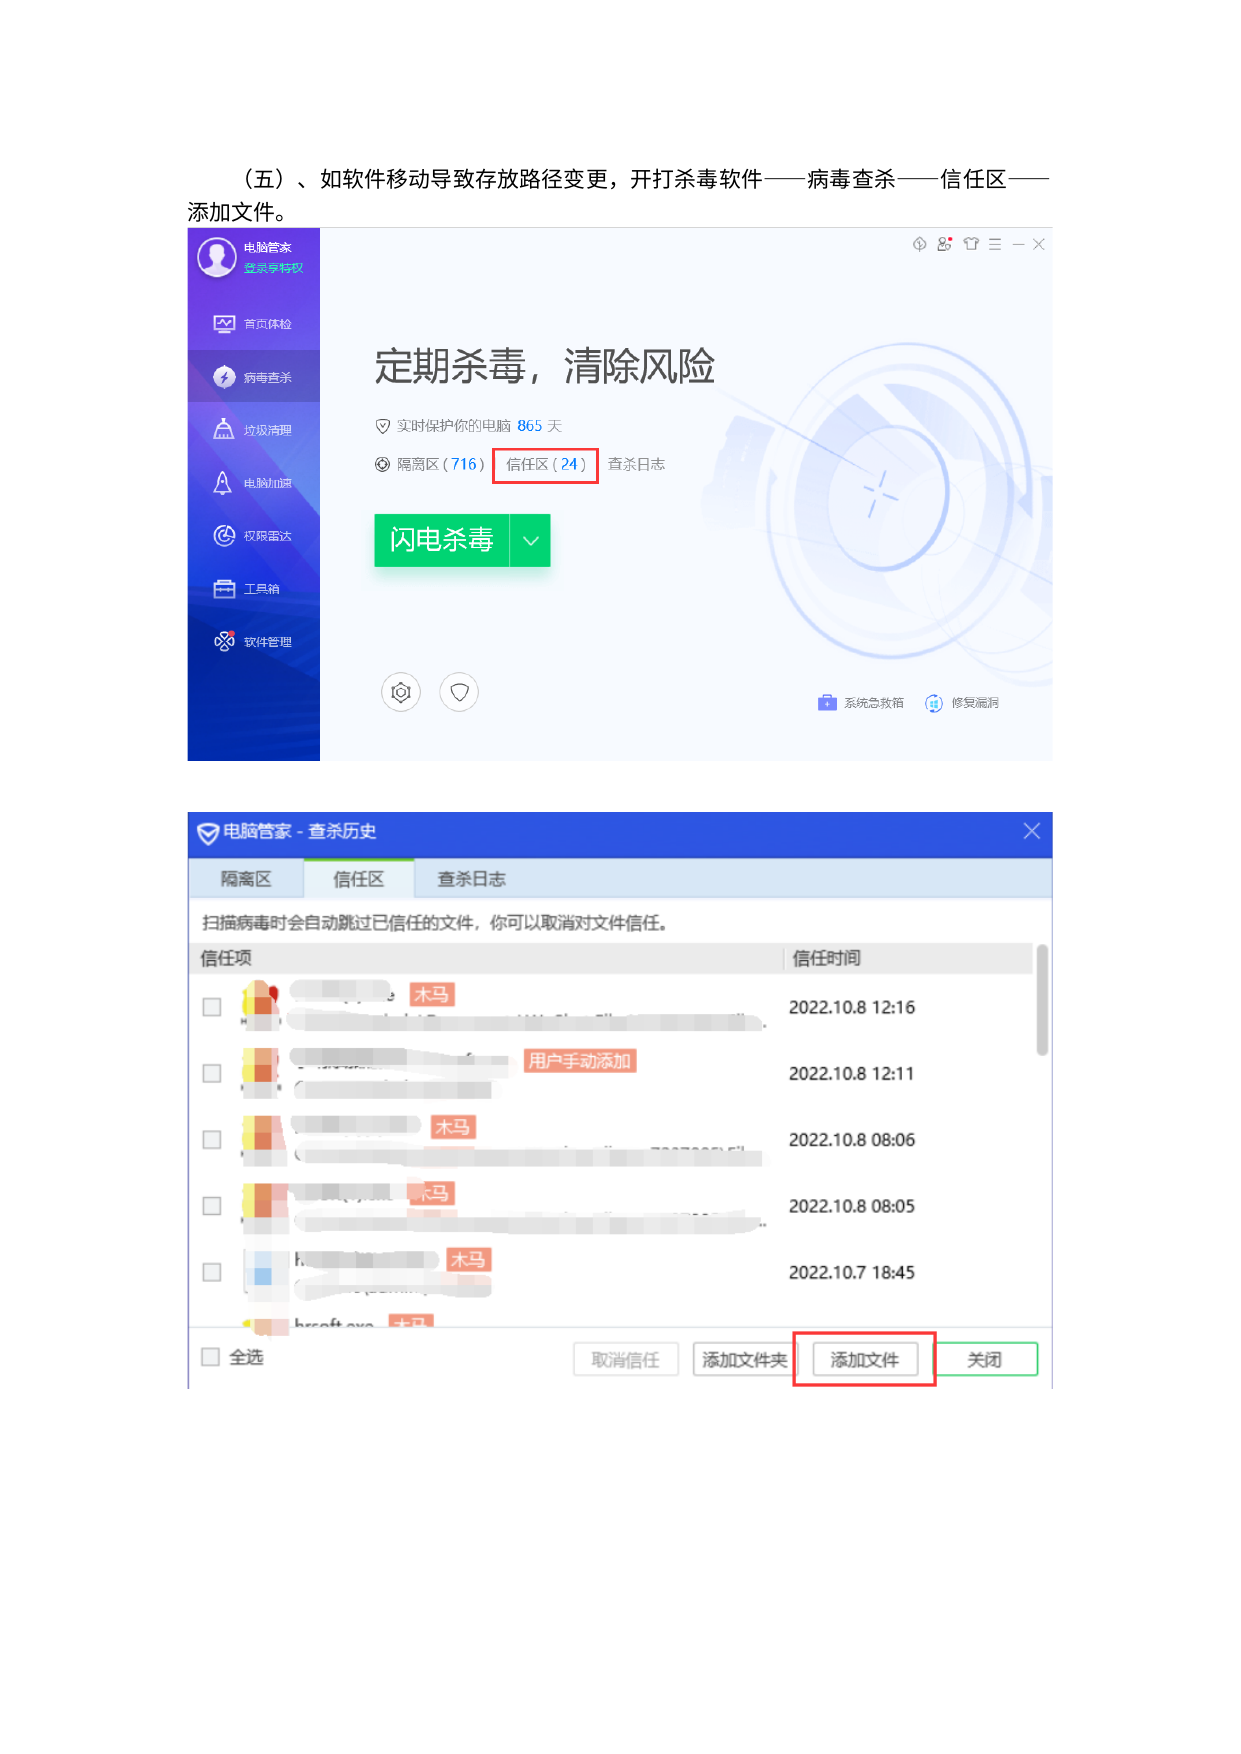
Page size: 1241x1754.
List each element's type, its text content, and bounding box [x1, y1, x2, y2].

picture [187, 227, 1053, 761]
picture [187, 812, 1053, 1389]
text （五）、如软件移动导致存放路径变更，开打杀毒软件——病毒查杀——信任区——添加文件。 [187, 162, 1053, 227]
